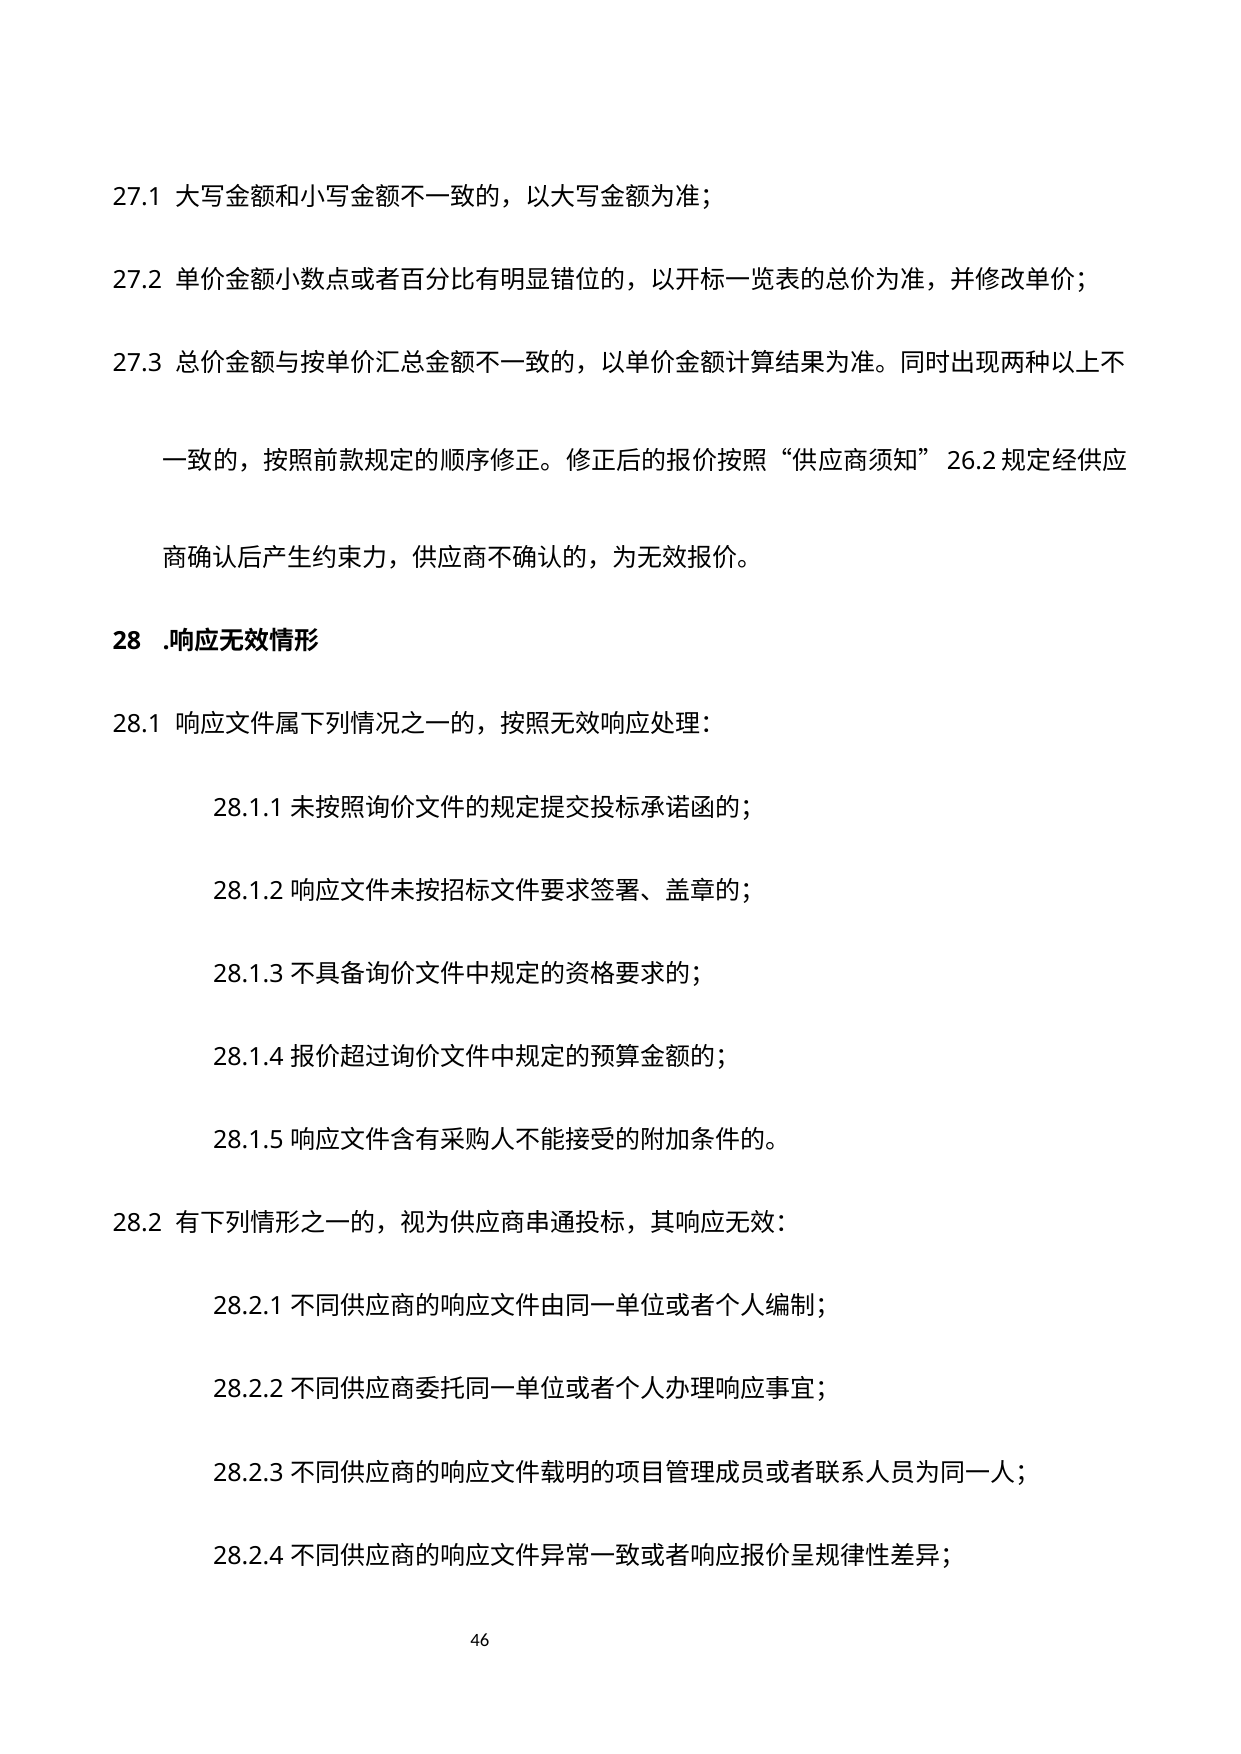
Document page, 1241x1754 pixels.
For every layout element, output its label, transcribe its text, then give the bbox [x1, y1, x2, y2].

list 28.1.1 未按照询价文件的规定提交投标承诺函的； [213, 773, 1128, 838]
list 总价金额与按单价汇总金额不一致的，以单价金额计算结果为准。同时出现两种以上不一致的，按照前款规定的顺序修正。修正后的报价按照“供应商须知”26.2规定经供应商确认后产生约束力，供应商不确认的，为无效报价。 [112, 328, 1128, 588]
list 28.1.4 报价超过询价文件中规定的预算金额的； [213, 1022, 1128, 1087]
list 28.2.3 不同供应商的响应文件载明的项目管理成员或者联系人员为同一人； [213, 1438, 1128, 1503]
list 28.2.4 不同供应商的响应文件异常一致或者响应报价呈规律性差异； [213, 1521, 1128, 1586]
list 28.2.1 不同供应商的响应文件由同一单位或者个人编制； [213, 1271, 1128, 1336]
list 28.2.2 不同供应商委托同一单位或者个人办理响应事宜； [213, 1354, 1128, 1419]
list 有下列情形之一的，视为供应商串通投标，其响应无效： [112, 1188, 1128, 1253]
list 28.1.2 响应文件未按招标文件要求签署、盖章的； [213, 856, 1128, 921]
list 大写金额和小写金额不一致的，以大写金额为准； [112, 162, 1128, 227]
list 响应文件属下列情况之一的，按照无效响应处理： [112, 689, 1128, 754]
list 单价金额小数点或者百分比有明显错位的，以开标一览表的总价为准，并修改单价； [112, 245, 1128, 310]
list 28.1.5 响应文件含有采购人不能接受的附加条件的。 [213, 1105, 1128, 1170]
list .响应无效情形 [112, 606, 1128, 671]
list 28.1.3 不具备询价文件中规定的资格要求的； [213, 939, 1128, 1004]
